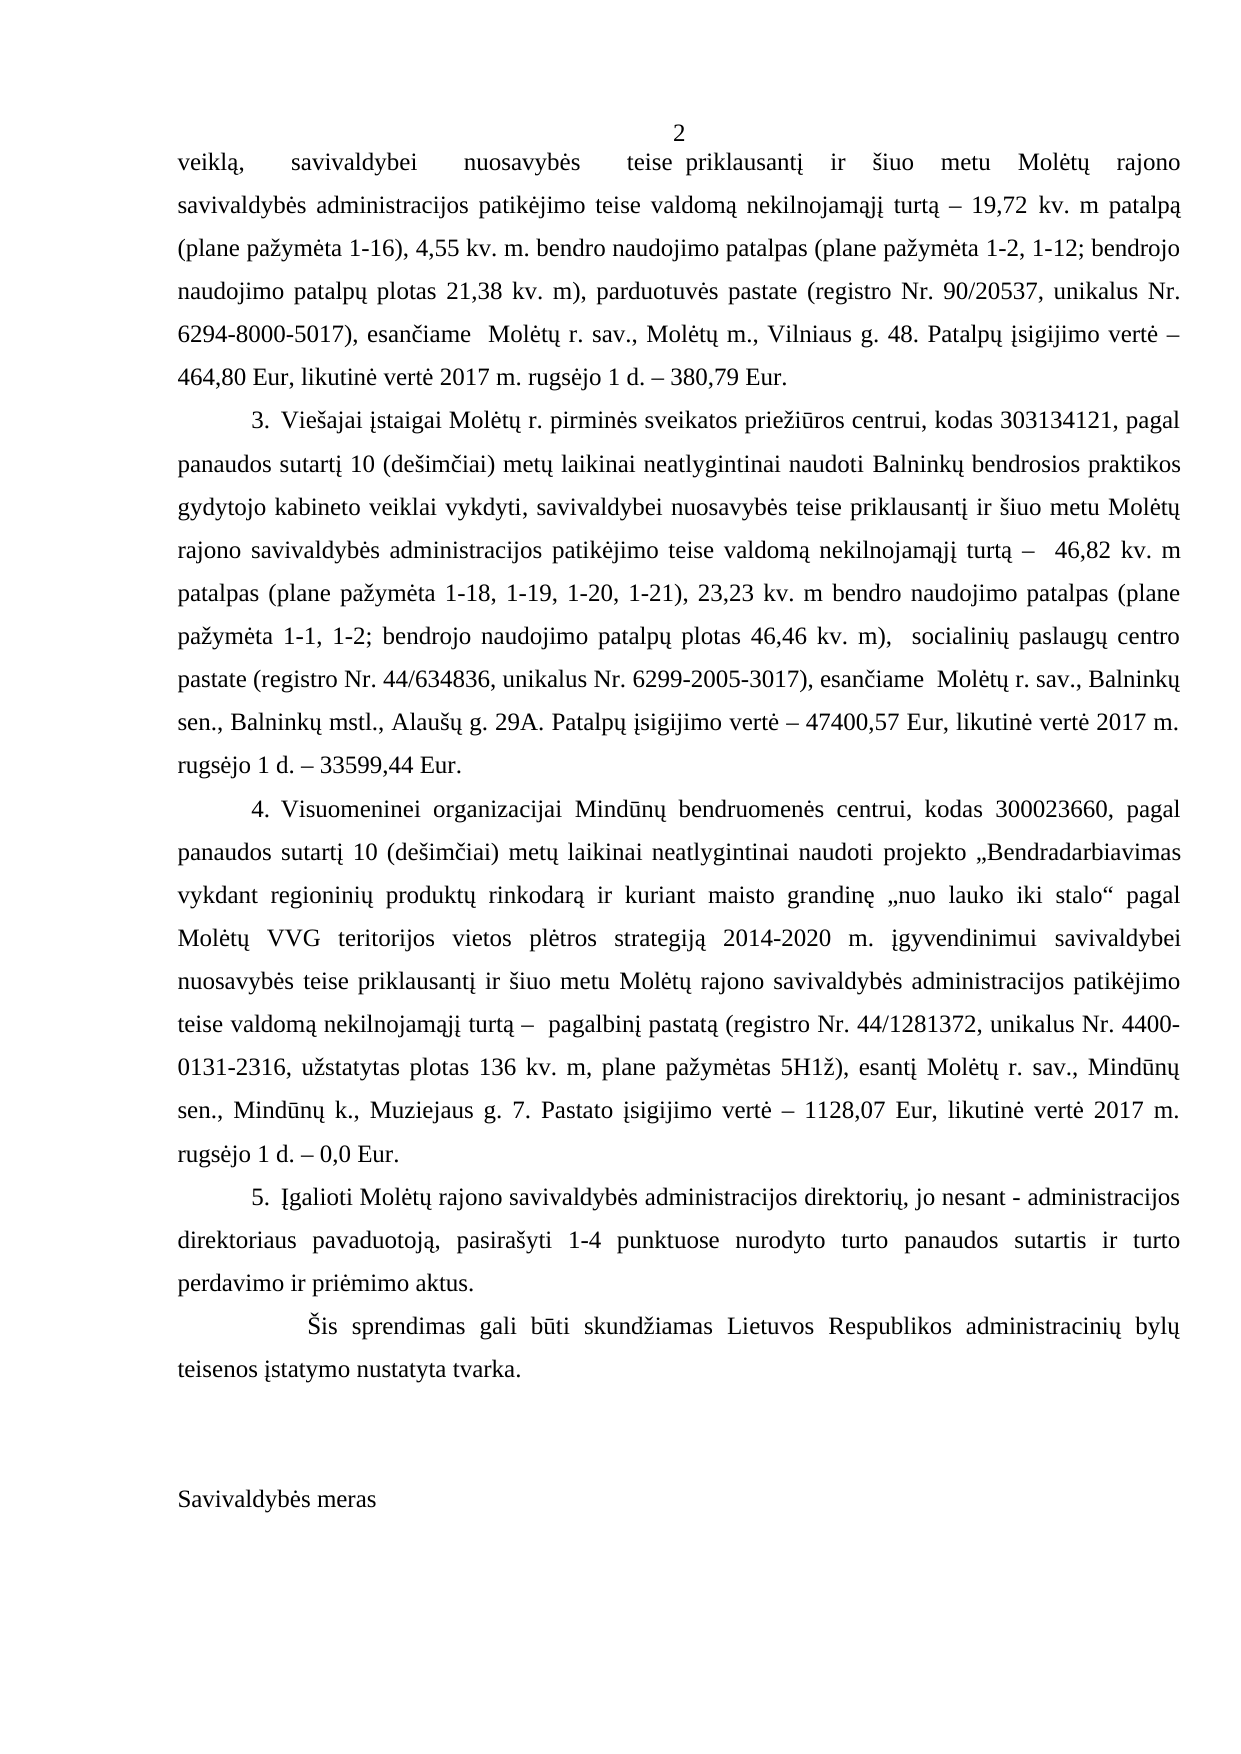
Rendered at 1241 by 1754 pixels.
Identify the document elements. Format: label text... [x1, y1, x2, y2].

list Įgalioti Molėtų rajono savivaldybės administracijos direktorių, jo nesant - administracijos direktoriaus pavaduotoją, pasirašyti 1-4 punktuose nurodyto turto panaudos sutartis ir turto perdavimo ir priėmimo aktus. [177, 1182, 1181, 1297]
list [177, 147, 1181, 391]
text Savivaldybės meras [177, 1484, 1181, 1512]
text Šis sprendimas gali būti skundžiamas Lietuvos Respublikos administracinių bylų teisenos įstatymo nustatyta tvarka. [177, 1311, 1181, 1383]
list Visuomeninei organizacijai Mindūnų bendruomenės centrui, kodas 300023660, pagal panaudos sutartį 10 (dešimčiai) metų laikinai neatlygintinai naudoti projekto „Bendradarbiavimas vykdant regioninių produktų rinkodarą ir kuriant maisto grandinę „nuo lauko iki stalo“ pagal Molėtų VVG teritorijos vietos plėtros strategiją 2014-2020 m. įgyvendinimui savivaldybei nuosavybės teise priklausantį ir šiuo metu Molėtų rajono savivaldybės administracijos patikėjimo teise valdomą nekilnojamąjį turtą – pagalbinį pastatą (registro Nr. 44/1281372, unikalus Nr. 4400-0131-2316, užstatytas plotas 136 kv. m, plane pažymėtas 5H1ž), esantį Molėtų r. sav., Mindūnų sen., Mindūnų k., Muziejaus g. 7. Pastato įsigijimo vertė – 1128,07 Eur, likutinė vertė 2017 m. rugsėjo 1 d. – 0,0 Eur. [177, 794, 1181, 1167]
list Viešajai įstaigai Molėtų r. pirminės sveikatos priežiūros centrui, kodas 303134121, pagal panaudos sutartį 10 (dešimčiai) metų laikinai neatlygintinai naudoti Balninkų bendrosios praktikos gydytojo kabineto veiklai vykdyti, savivaldybei nuosavybės teise priklausantį ir šiuo metu Molėtų rajono savivaldybės administracijos patikėjimo teise valdomą nekilnojamąjį turtą – 46,82 kv. m patalpas (plane pažymėta 1-18, 1-19, 1-20, 1-21), 23,23 kv. m bendro naudojimo patalpas (plane pažymėta 1-1, 1-2; bendrojo naudojimo patalpų plotas 46,46 kv. m), socialinių paslaugų centro pastate (registro Nr. 44/634836, unikalus Nr. 6299-2005-3017), esančiame Molėtų r. sav., Balninkų sen., Balninkų mstl., Alaušų g. 29A. Patalpų įsigijimo vertė – 47400,57 Eur, likutinė vertė 2017 m. rugsėjo 1 d. – 33599,44 Eur. [177, 406, 1181, 779]
